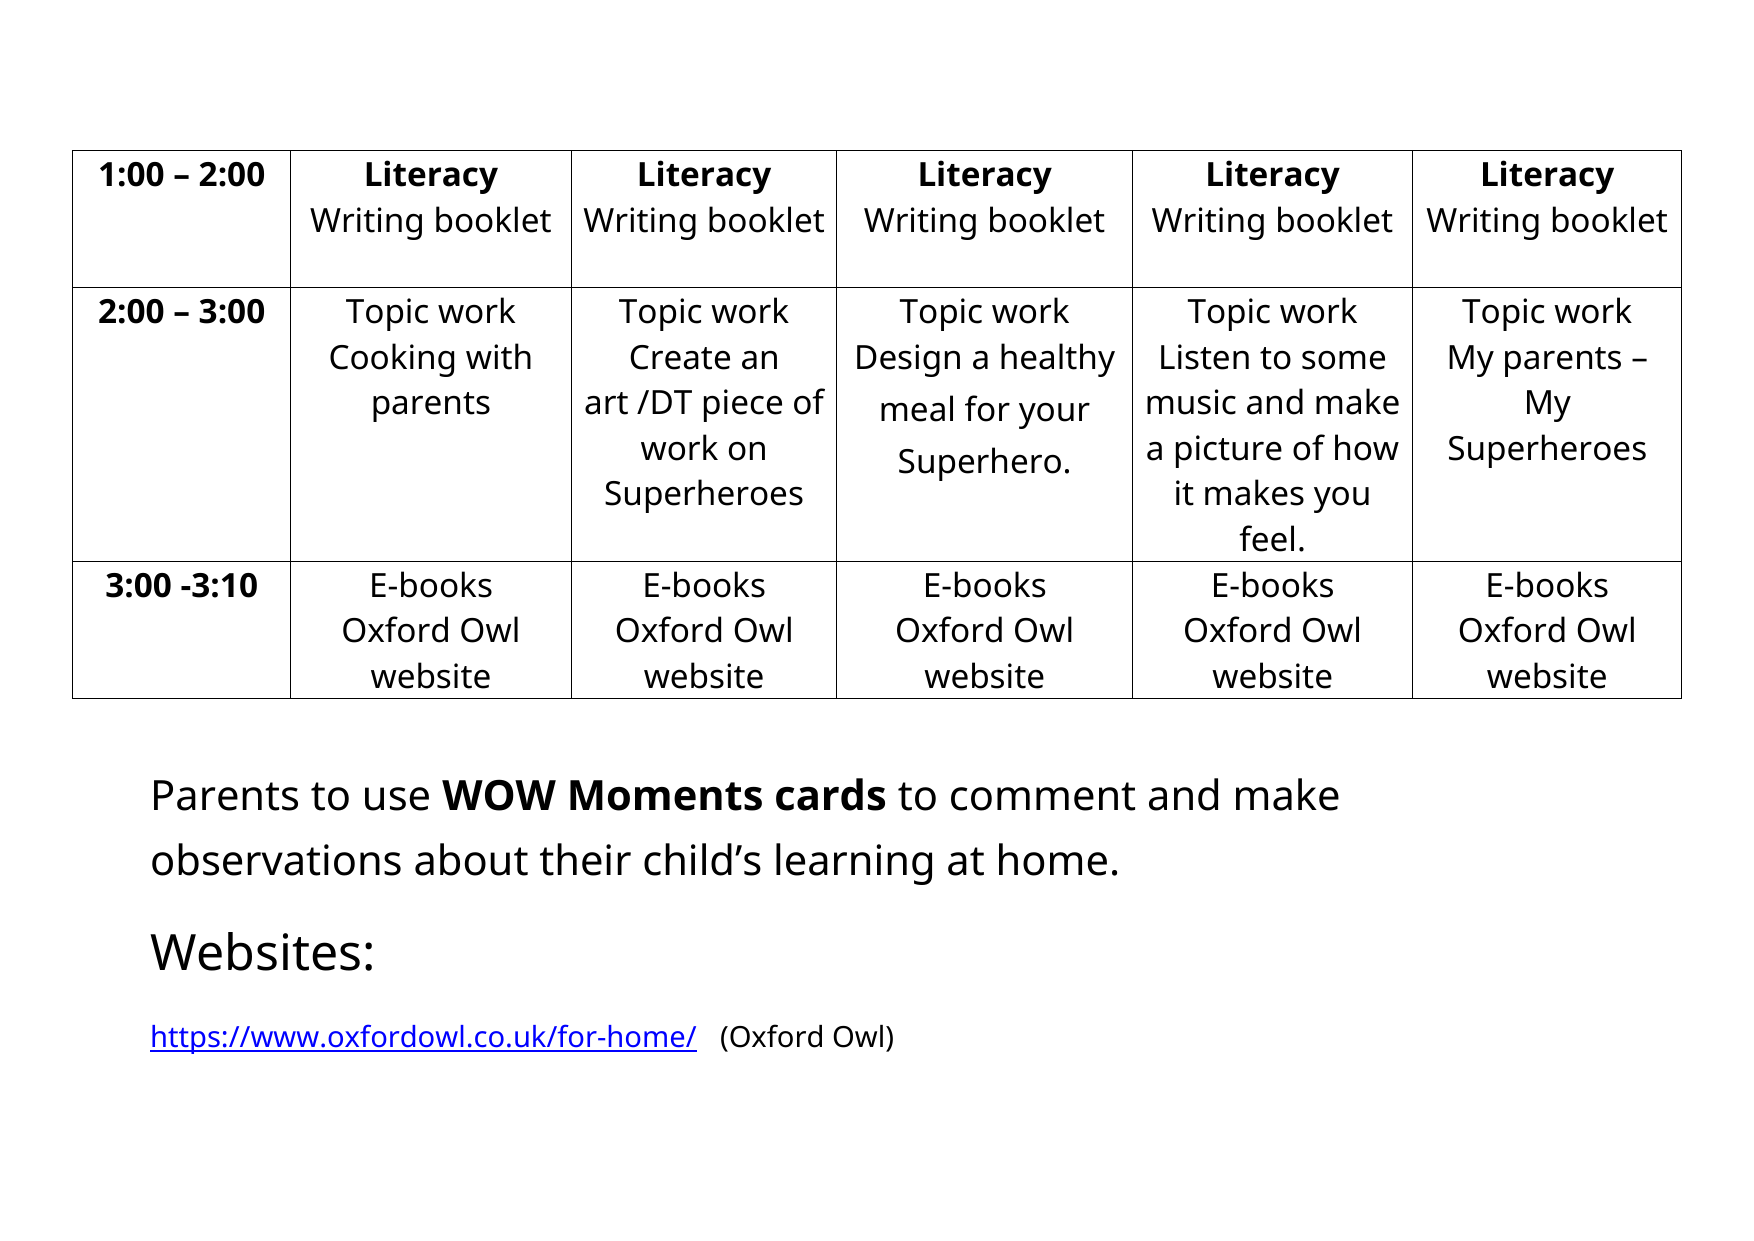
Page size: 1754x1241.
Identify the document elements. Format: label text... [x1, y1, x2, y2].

table_cell Literacy Writing booklet [837, 151, 1132, 287]
table_cell 2:00 – 3:00 [73, 288, 290, 561]
table_cell Literacy Writing booklet [1133, 151, 1412, 287]
table_cell E-books Oxford Owl website [1133, 562, 1412, 698]
text Websites: [150, 917, 1604, 985]
table_cell Literacy Writing booklet [291, 151, 571, 287]
table_cell Literacy Writing booklet [572, 151, 836, 287]
table_cell Topic work Cooking with parents [291, 288, 571, 561]
table_cell E-books Oxford Owl website [572, 562, 836, 698]
table_cell Topic work Design a healthy meal for your Superhero. [837, 288, 1132, 561]
table_cell 1:00 – 2:00 [73, 151, 290, 287]
text https://www.oxfordowl.co.uk/for-home/ (Oxford Owl) [150, 1016, 1604, 1056]
table_cell Topic work Listen to some music and make a picture of how it makes you feel. [1133, 288, 1412, 561]
table_cell E-books Oxford Owl website [291, 562, 571, 698]
table_cell E-books Oxford Owl website [837, 562, 1132, 698]
table_cell Topic work Create an art /DT piece of work on Superheroes [572, 288, 836, 561]
table_cell E-books Oxford Owl website [1413, 562, 1681, 698]
text Parents to use WOW Moments cards to comment and make observations about their child’s learning at home. [150, 766, 1604, 888]
table_cell Topic work My parents – My Superheroes [1413, 288, 1681, 561]
table_cell Literacy Writing booklet [1413, 151, 1681, 287]
table_cell 3:00 -3:10 [73, 562, 290, 698]
